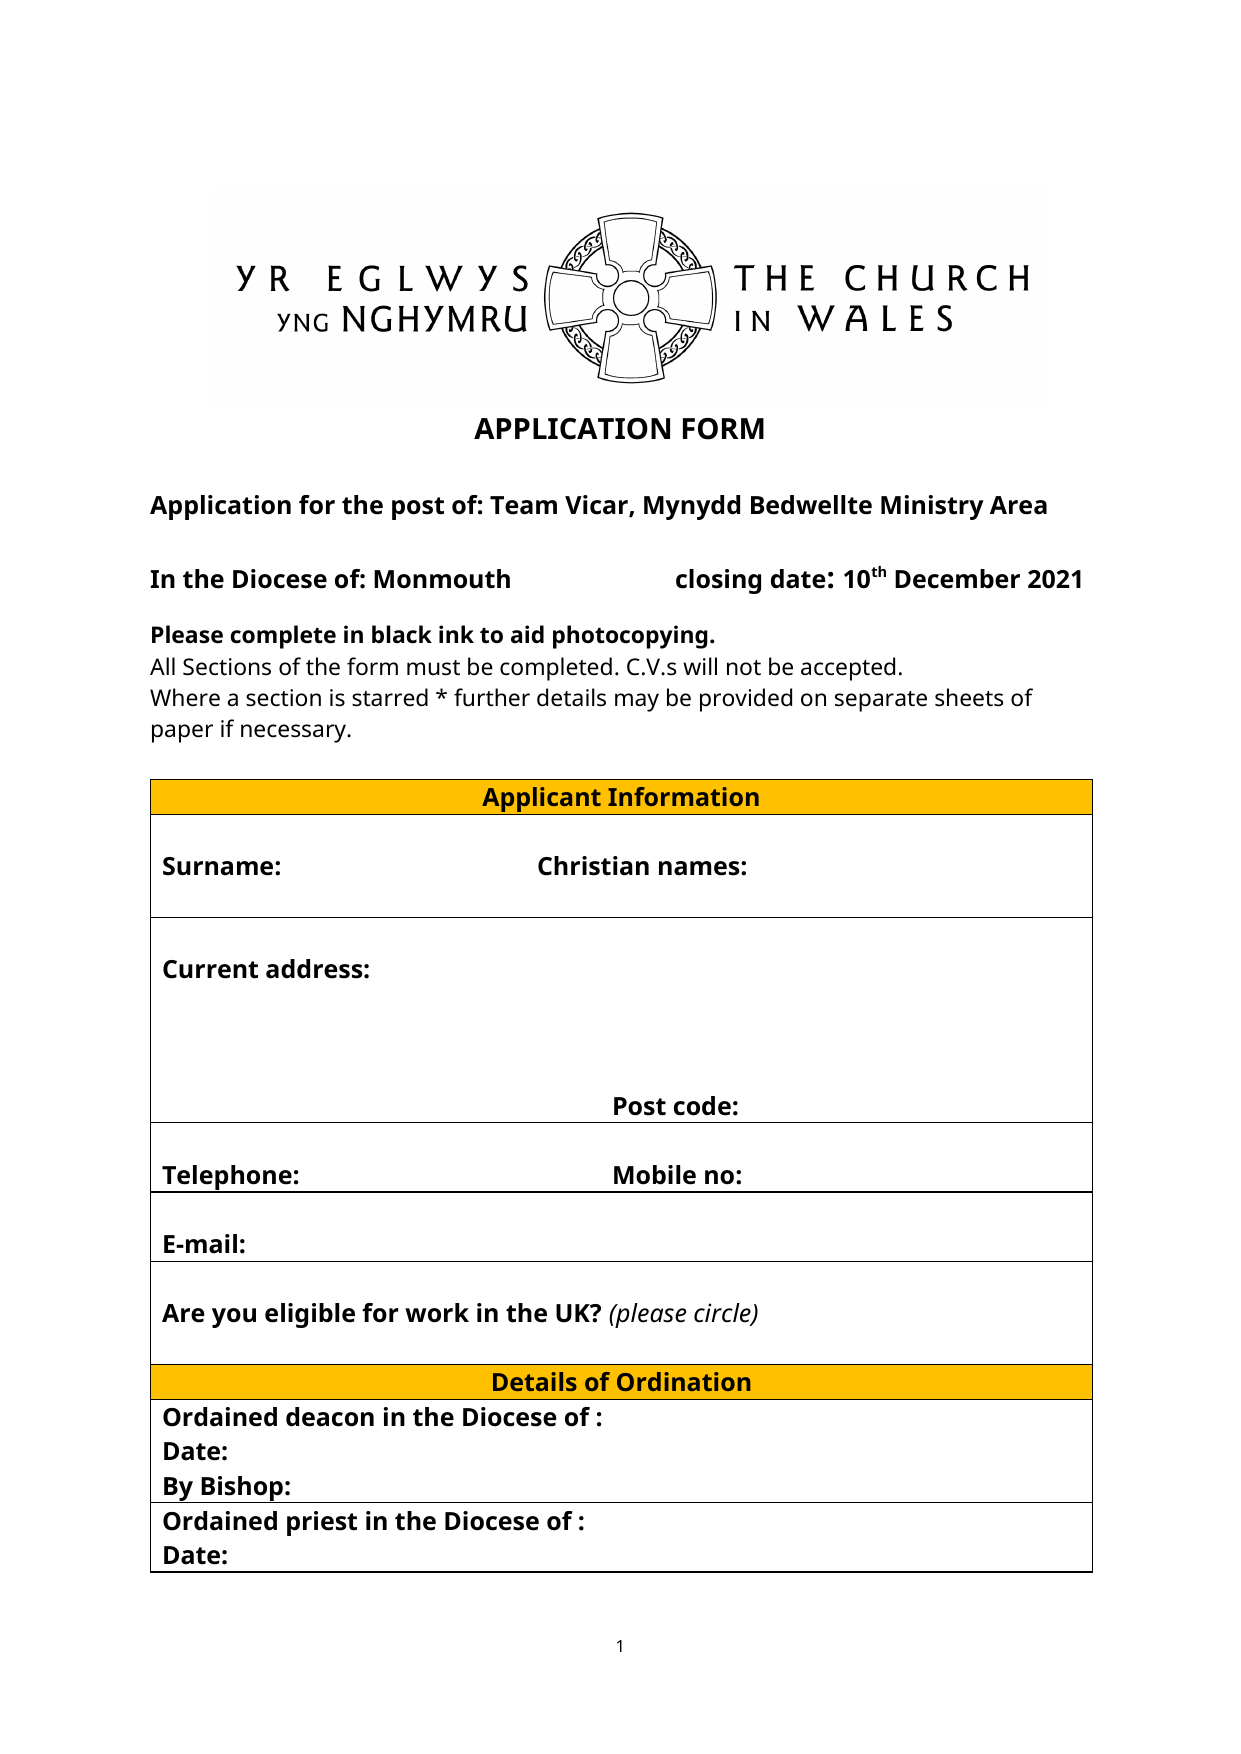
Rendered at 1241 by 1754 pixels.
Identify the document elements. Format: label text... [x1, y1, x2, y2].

text APPLICATION FORM [150, 408, 1090, 448]
text Where a section is starred * further details may be provided on separate sheets of paper if necessary. [150, 682, 1090, 744]
table_cell Details of Ordination [151, 1365, 1092, 1399]
table_cell Ordained deacon in the Diocese of : Date: By Bishop: [151, 1400, 1092, 1502]
picture [212, 189, 1050, 409]
subtitle Application for the post of: Team Vicar, Mynydd Bedwellte Ministry Area [150, 488, 1090, 522]
table_cell Surname: Christian names: [151, 815, 1092, 917]
text In the Diocese of: Monmouth closing date: 10th December 2021 [150, 557, 1090, 597]
table_cell E-mail: [151, 1193, 1092, 1261]
table_cell Are you eligible for work in the UK? (please circle) [151, 1262, 1092, 1364]
table_cell Current address: Post code: [151, 918, 1092, 1122]
text Please complete in black ink to aid photocopying. [150, 619, 1090, 651]
table_header Applicant Information [151, 780, 1092, 814]
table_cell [151, 1503, 1092, 1571]
text All Sections of the form must be completed. C.V.s will not be accepted. [150, 651, 1090, 682]
table_cell Telephone: Mobile no: [151, 1123, 1092, 1191]
